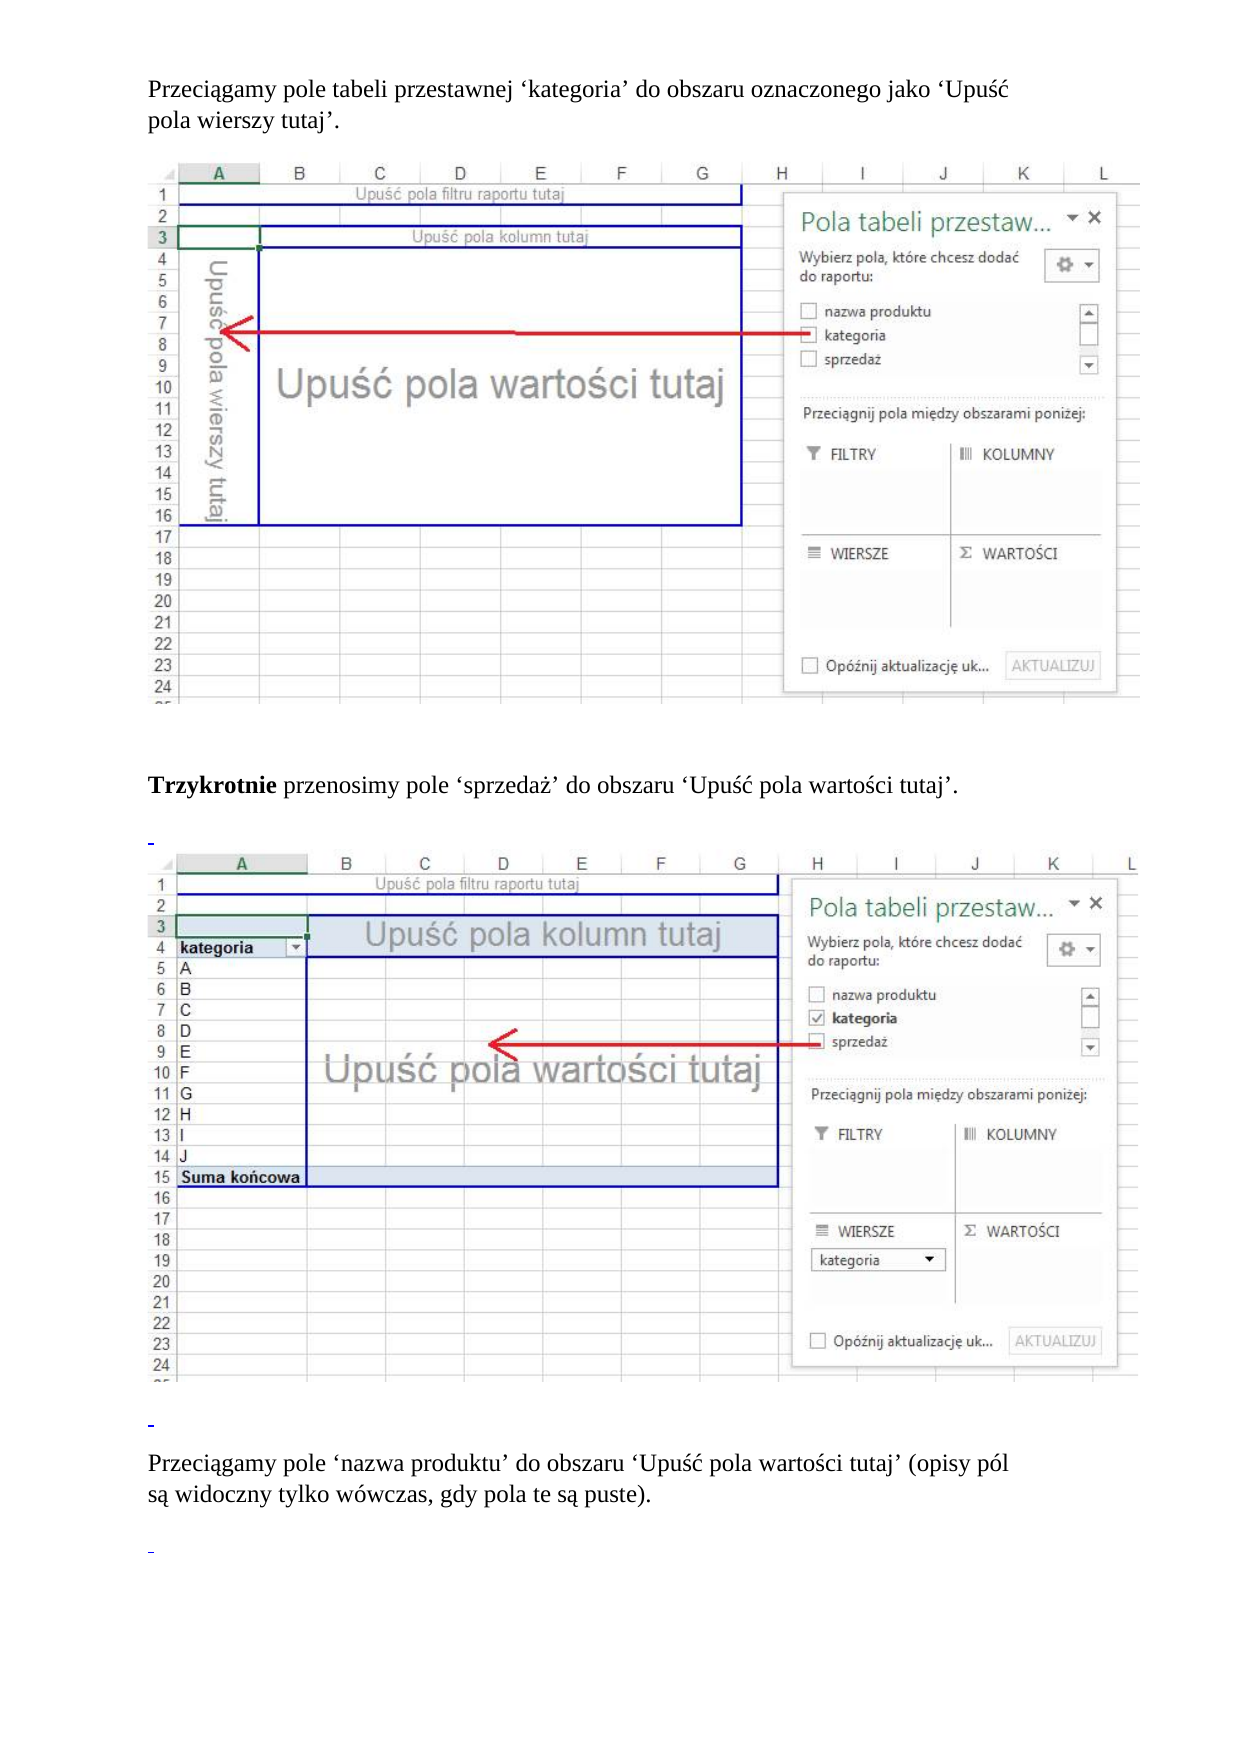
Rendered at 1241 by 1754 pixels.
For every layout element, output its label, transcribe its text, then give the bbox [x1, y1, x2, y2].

picture [147, 849, 1139, 1382]
text Trzykrotnie przenosimy pole ‘sprzedaż’ do obszaru ‘Upuść pola wartości tutaj’. [148, 771, 1019, 799]
text Przeciągamy pole ‘nazwa produktu’ do obszaru ‘Upuść pola wartości tutaj’ (opisy pól są widoczny tylko wówczas, gdy pola te są puste). [148, 1448, 1019, 1508]
picture [147, 152, 1140, 704]
text Przeciągamy pole tabeli przestawnej ‘kategoria’ do obszaru oznaczonego jako ‘Upuść pola wierszy tutaj’. [148, 74, 1019, 134]
